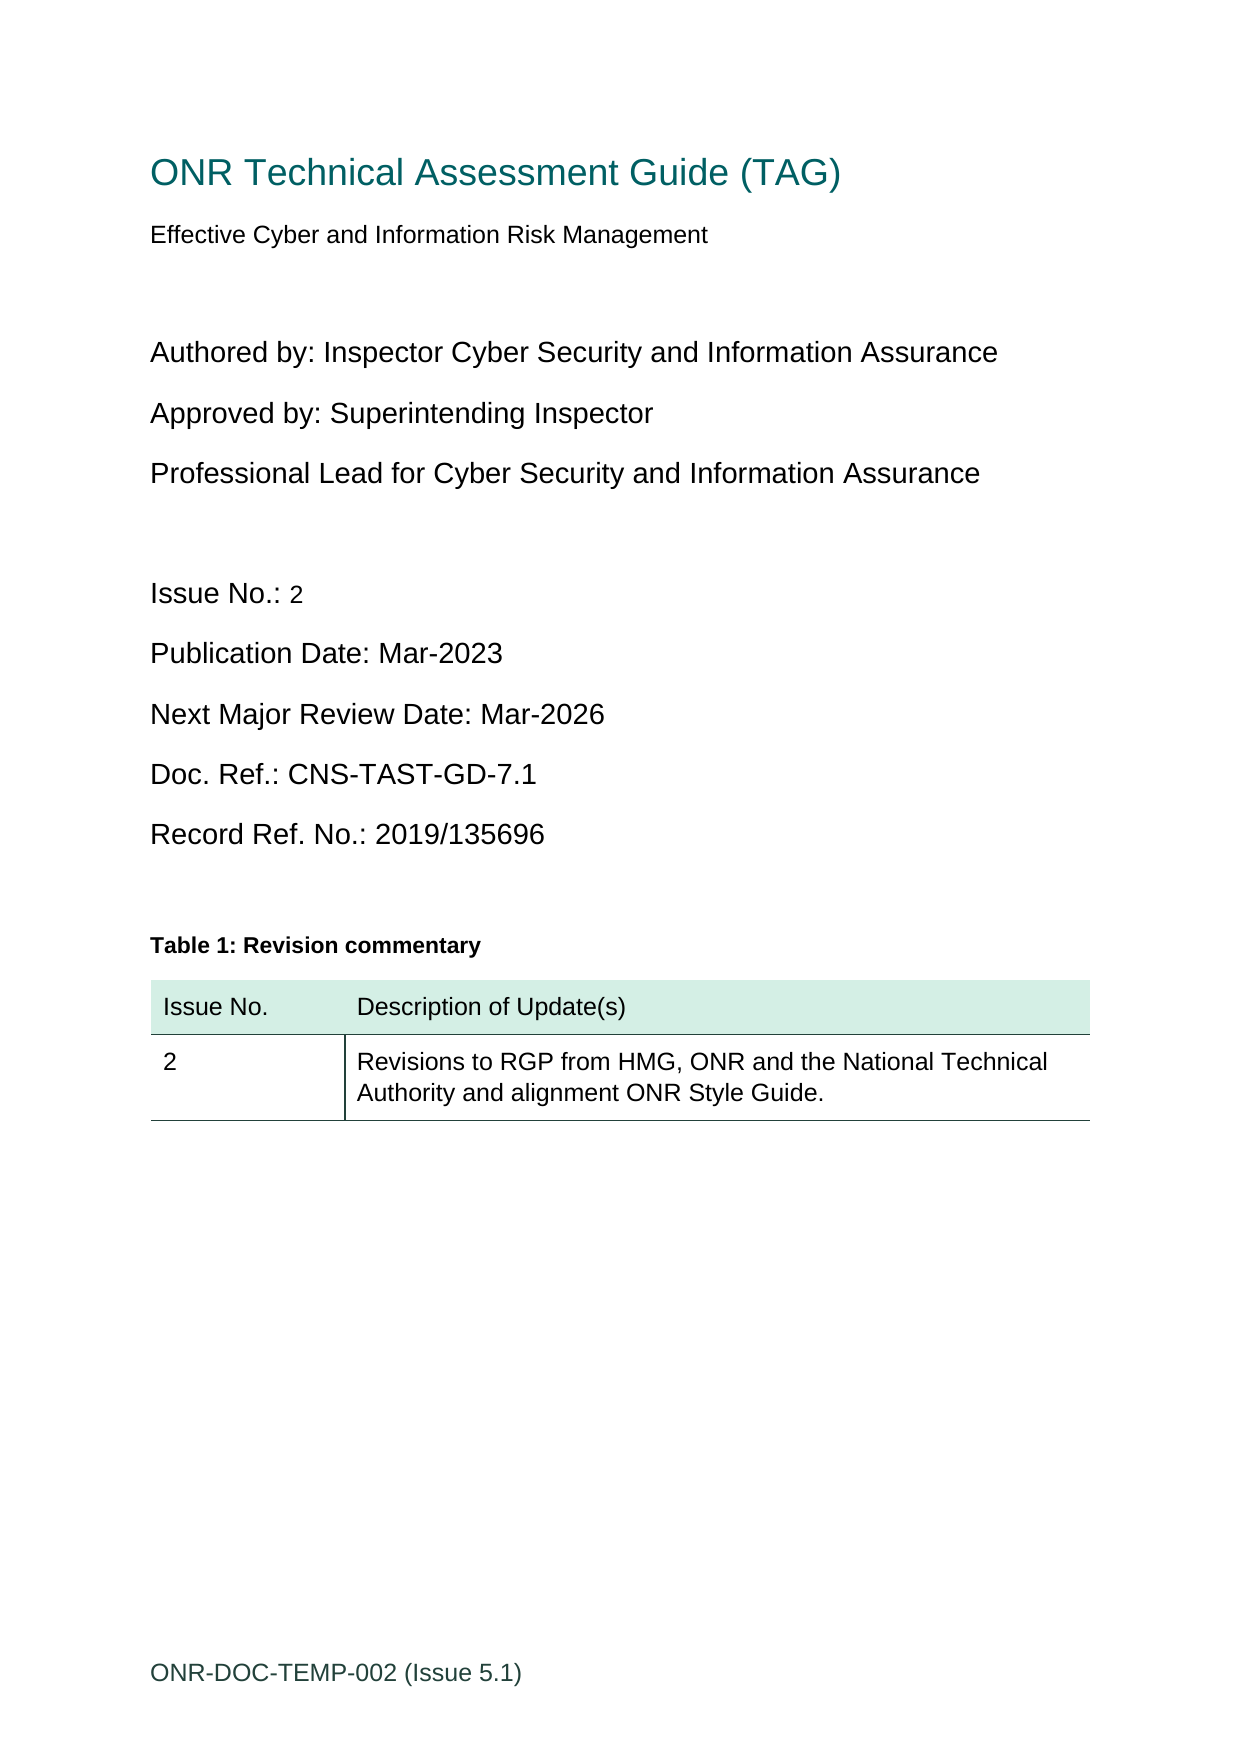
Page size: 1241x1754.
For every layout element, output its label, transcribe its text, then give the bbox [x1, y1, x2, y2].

text Approved by: Superintending Inspector [150, 396, 1090, 429]
table_header Description of Update(s) [345, 980, 1090, 1034]
text ONR Technical Assessment Guide (TAG) [150, 150, 1090, 193]
text Record Ref. No.: 2019/135696 [150, 817, 1090, 851]
text Professional Lead for Cyber Security and Information Assurance [150, 456, 1090, 489]
text Publication Date: Mar-2023 [150, 637, 1090, 670]
table_cell 2 [151, 1035, 344, 1120]
text Doc. Ref.: CNS-TAST-GD-7.1 [150, 757, 1090, 791]
text Next Major Review Date: Mar-2026 [150, 697, 1090, 730]
table_header Issue No. [151, 980, 345, 1034]
text Table 1: Revision commentary [150, 932, 1090, 959]
table_cell Revisions to RGP from HMG, ONR and the National Technical Authority and alignment ONR Style Guide. [346, 1035, 1090, 1120]
text Authored by: Inspector Cyber Security and Information Assurance [150, 336, 1090, 369]
text Issue No.: [150, 576, 1090, 610]
